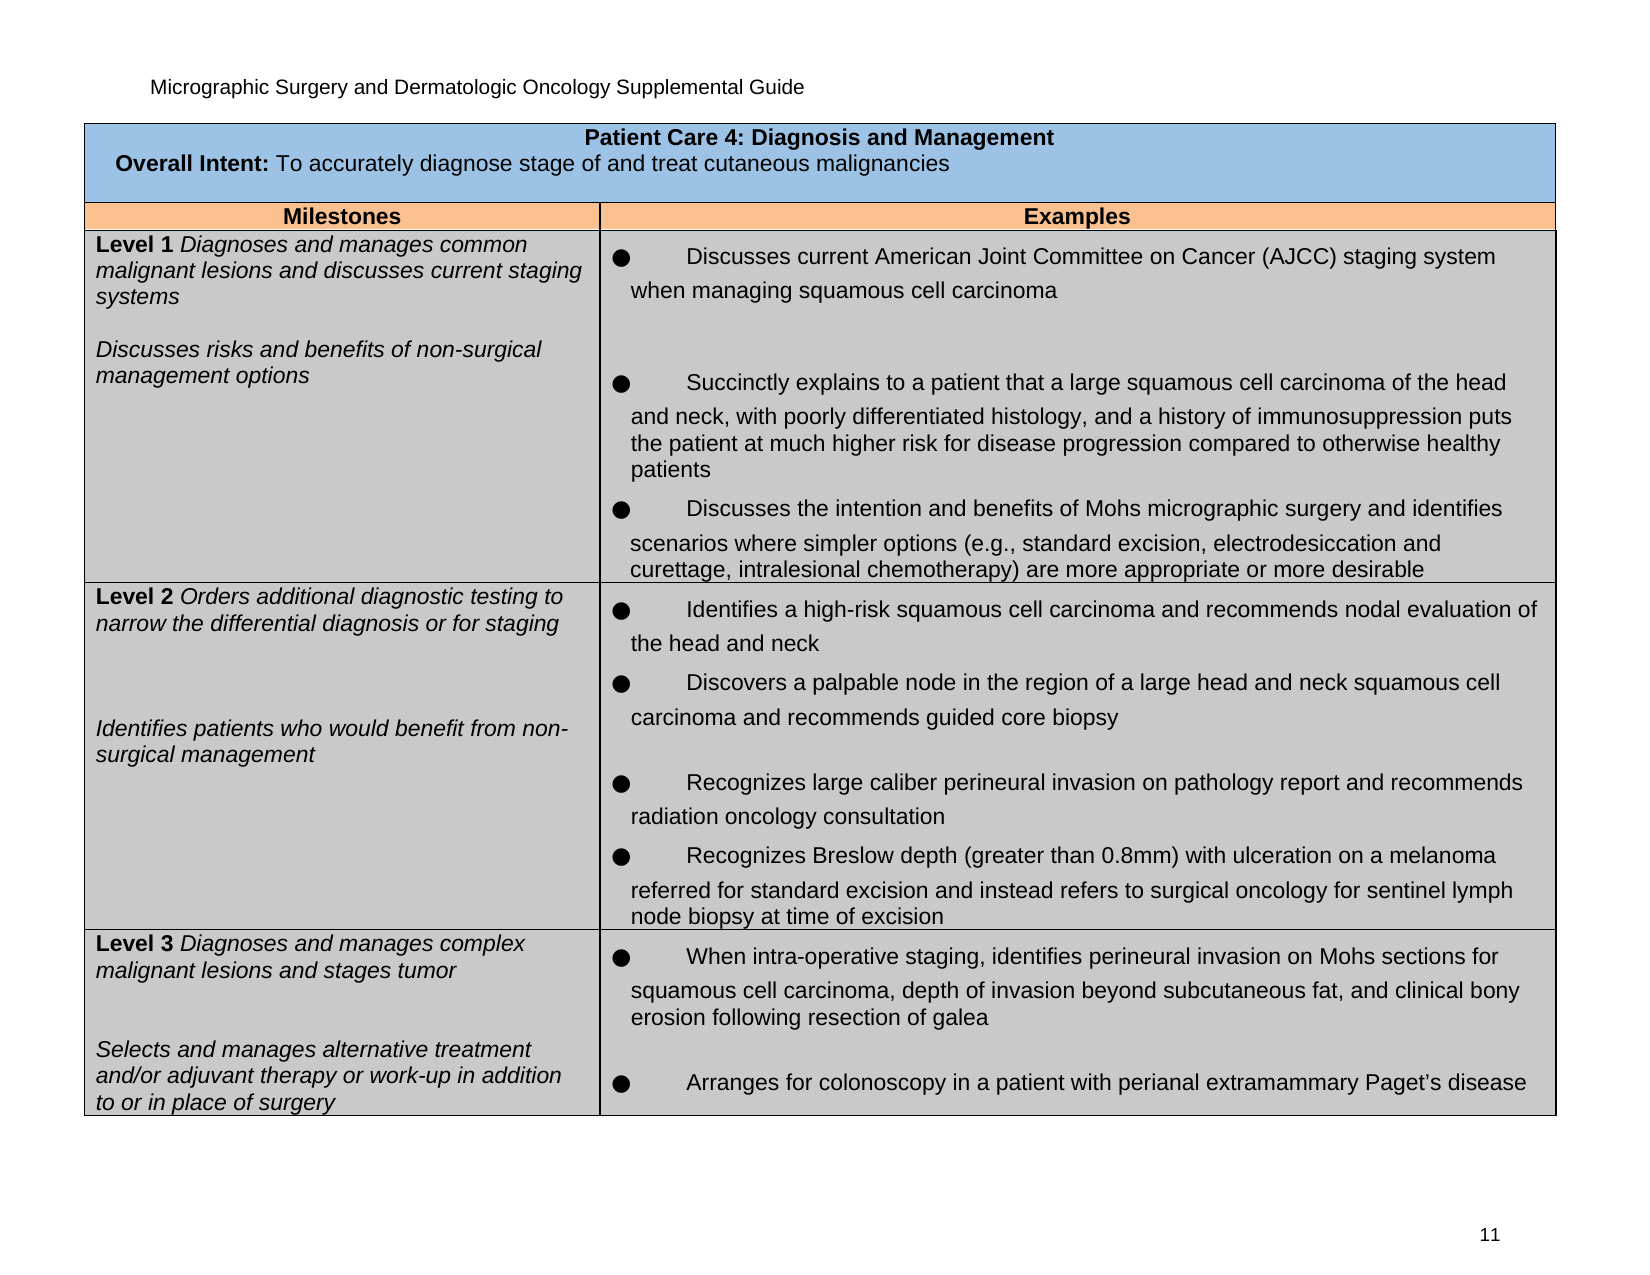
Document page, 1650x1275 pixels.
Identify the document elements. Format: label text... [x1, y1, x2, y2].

table_header Patient Care 4: Diagnosis and Management Overall Intent: To accurately diagnose stage of and treat cutaneous malignancies [85, 124, 1555, 202]
table_cell Level 2 Orders additional diagnostic testing to narrow the differential diagnosis or for staging Identifies patients who would benefit from non-surgical management [85, 583, 599, 929]
table_cell Discusses current American Joint Committee on Cancer (AJCC) staging system when managing squamous cell carcinoma Succinctly explains to a patient that a large squamous cell carcinoma of the head and neck, with poorly differentiated histology, and a history of immunosuppression puts the patient at much higher risk for disease progression compared to otherwise healthy patients Discusses the intention and benefits of Mohs micrographic surgery and identifies scenarios where simpler options (e.g., standard excision, electrodesiccation and curettage, intralesional chemotherapy) are more appropriate or more desirable [601, 231, 1555, 582]
table_cell Examples [601, 203, 1555, 229]
table_cell Level 1 Diagnoses and manages common malignant lesions and discusses current staging systems Discusses risks and benefits of non-surgical management options [85, 231, 599, 582]
table_cell Milestones [85, 203, 599, 229]
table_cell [85, 930, 599, 1115]
table_cell Identifies a high-risk squamous cell carcinoma and recommends nodal evaluation of the head and neck Discovers a palpable node in the region of a large head and neck squamous cell carcinoma and recommends guided core biopsy Recognizes large caliber perineural invasion on pathology report and recommends radiation oncology consultation Recognizes Breslow depth (greater than 0.8mm) with ulceration on a melanoma referred for standard excision and instead refers to surgical oncology for sentinel lymph node biopsy at time of excision [601, 583, 1555, 929]
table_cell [601, 930, 1555, 1115]
